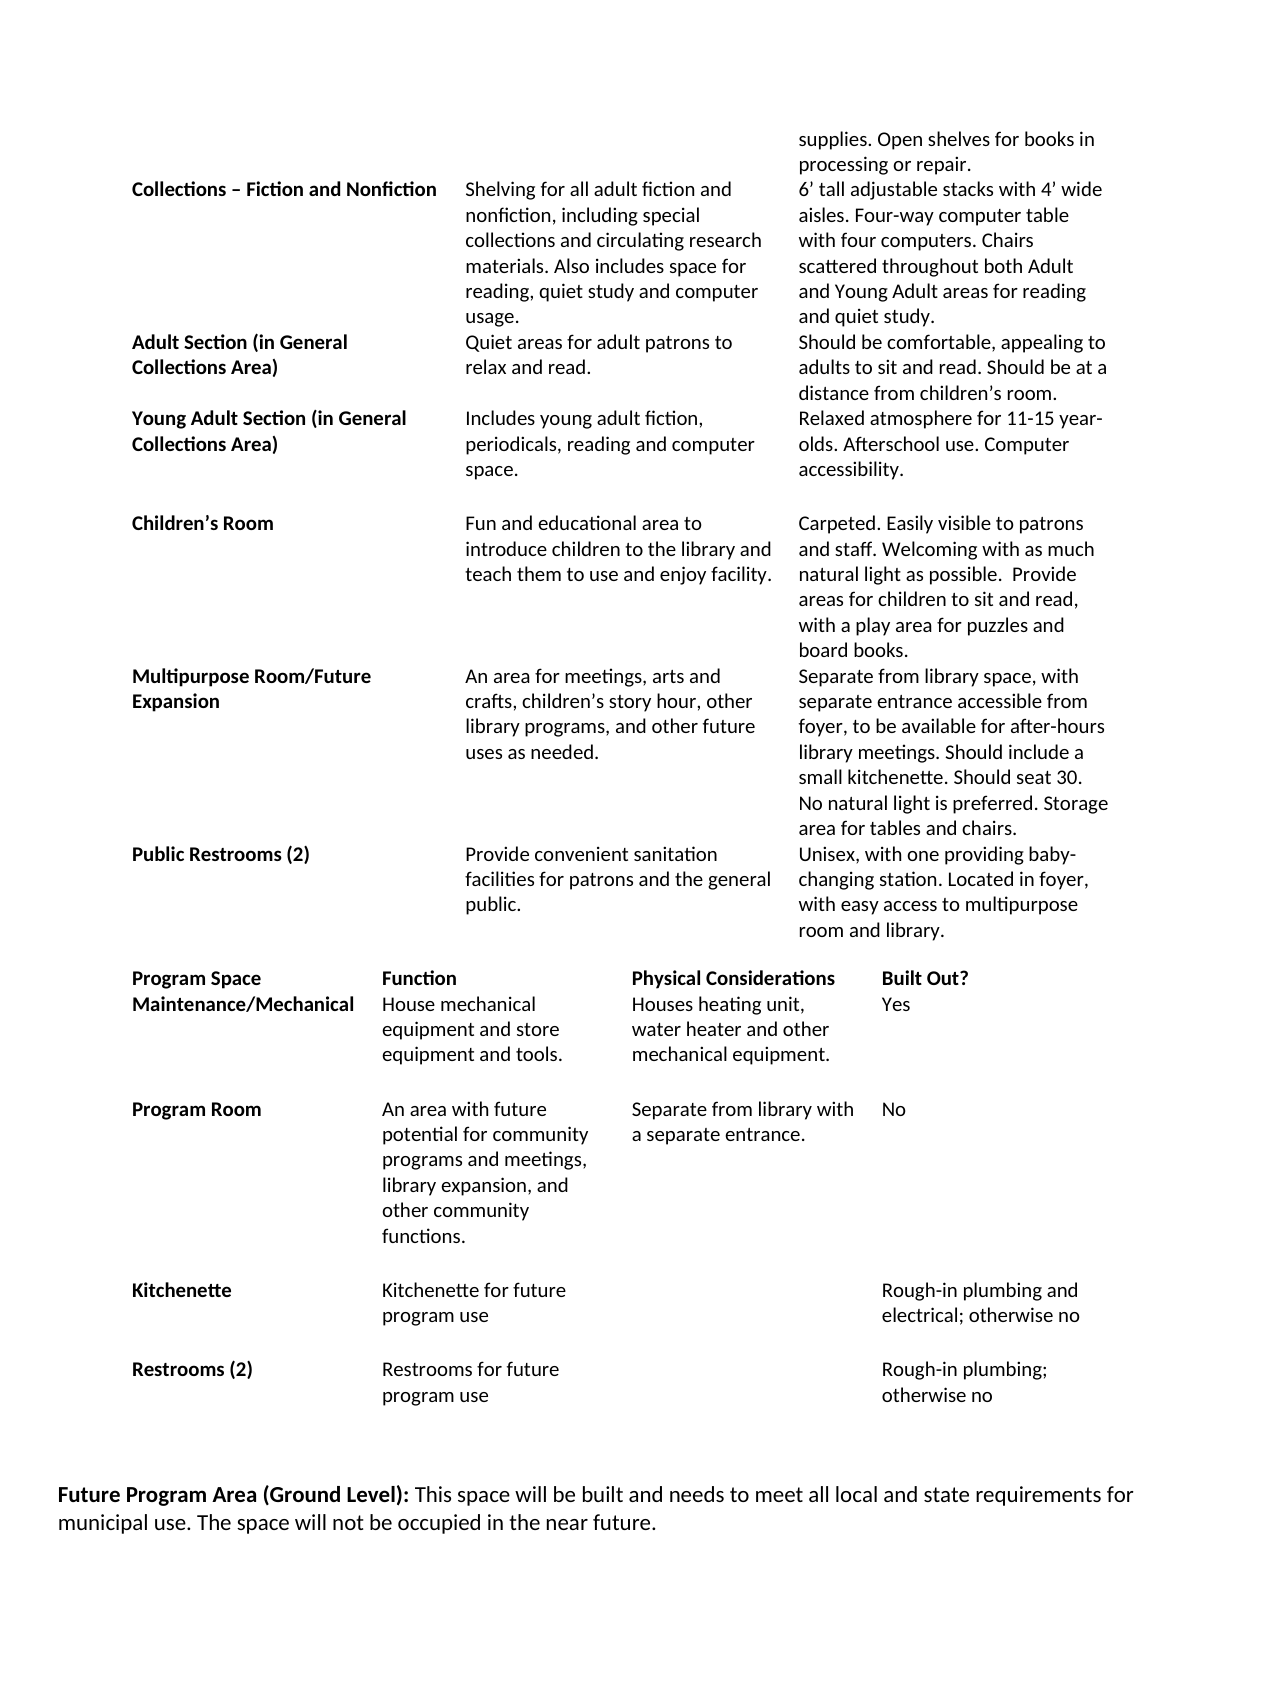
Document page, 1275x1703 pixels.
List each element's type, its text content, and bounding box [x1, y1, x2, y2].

text Future Program Area (Ground Level): This space will be built and needs to meet all local and state requirements for municipal use. The space will not be occupied in the near future. [58, 138, 1160, 1537]
